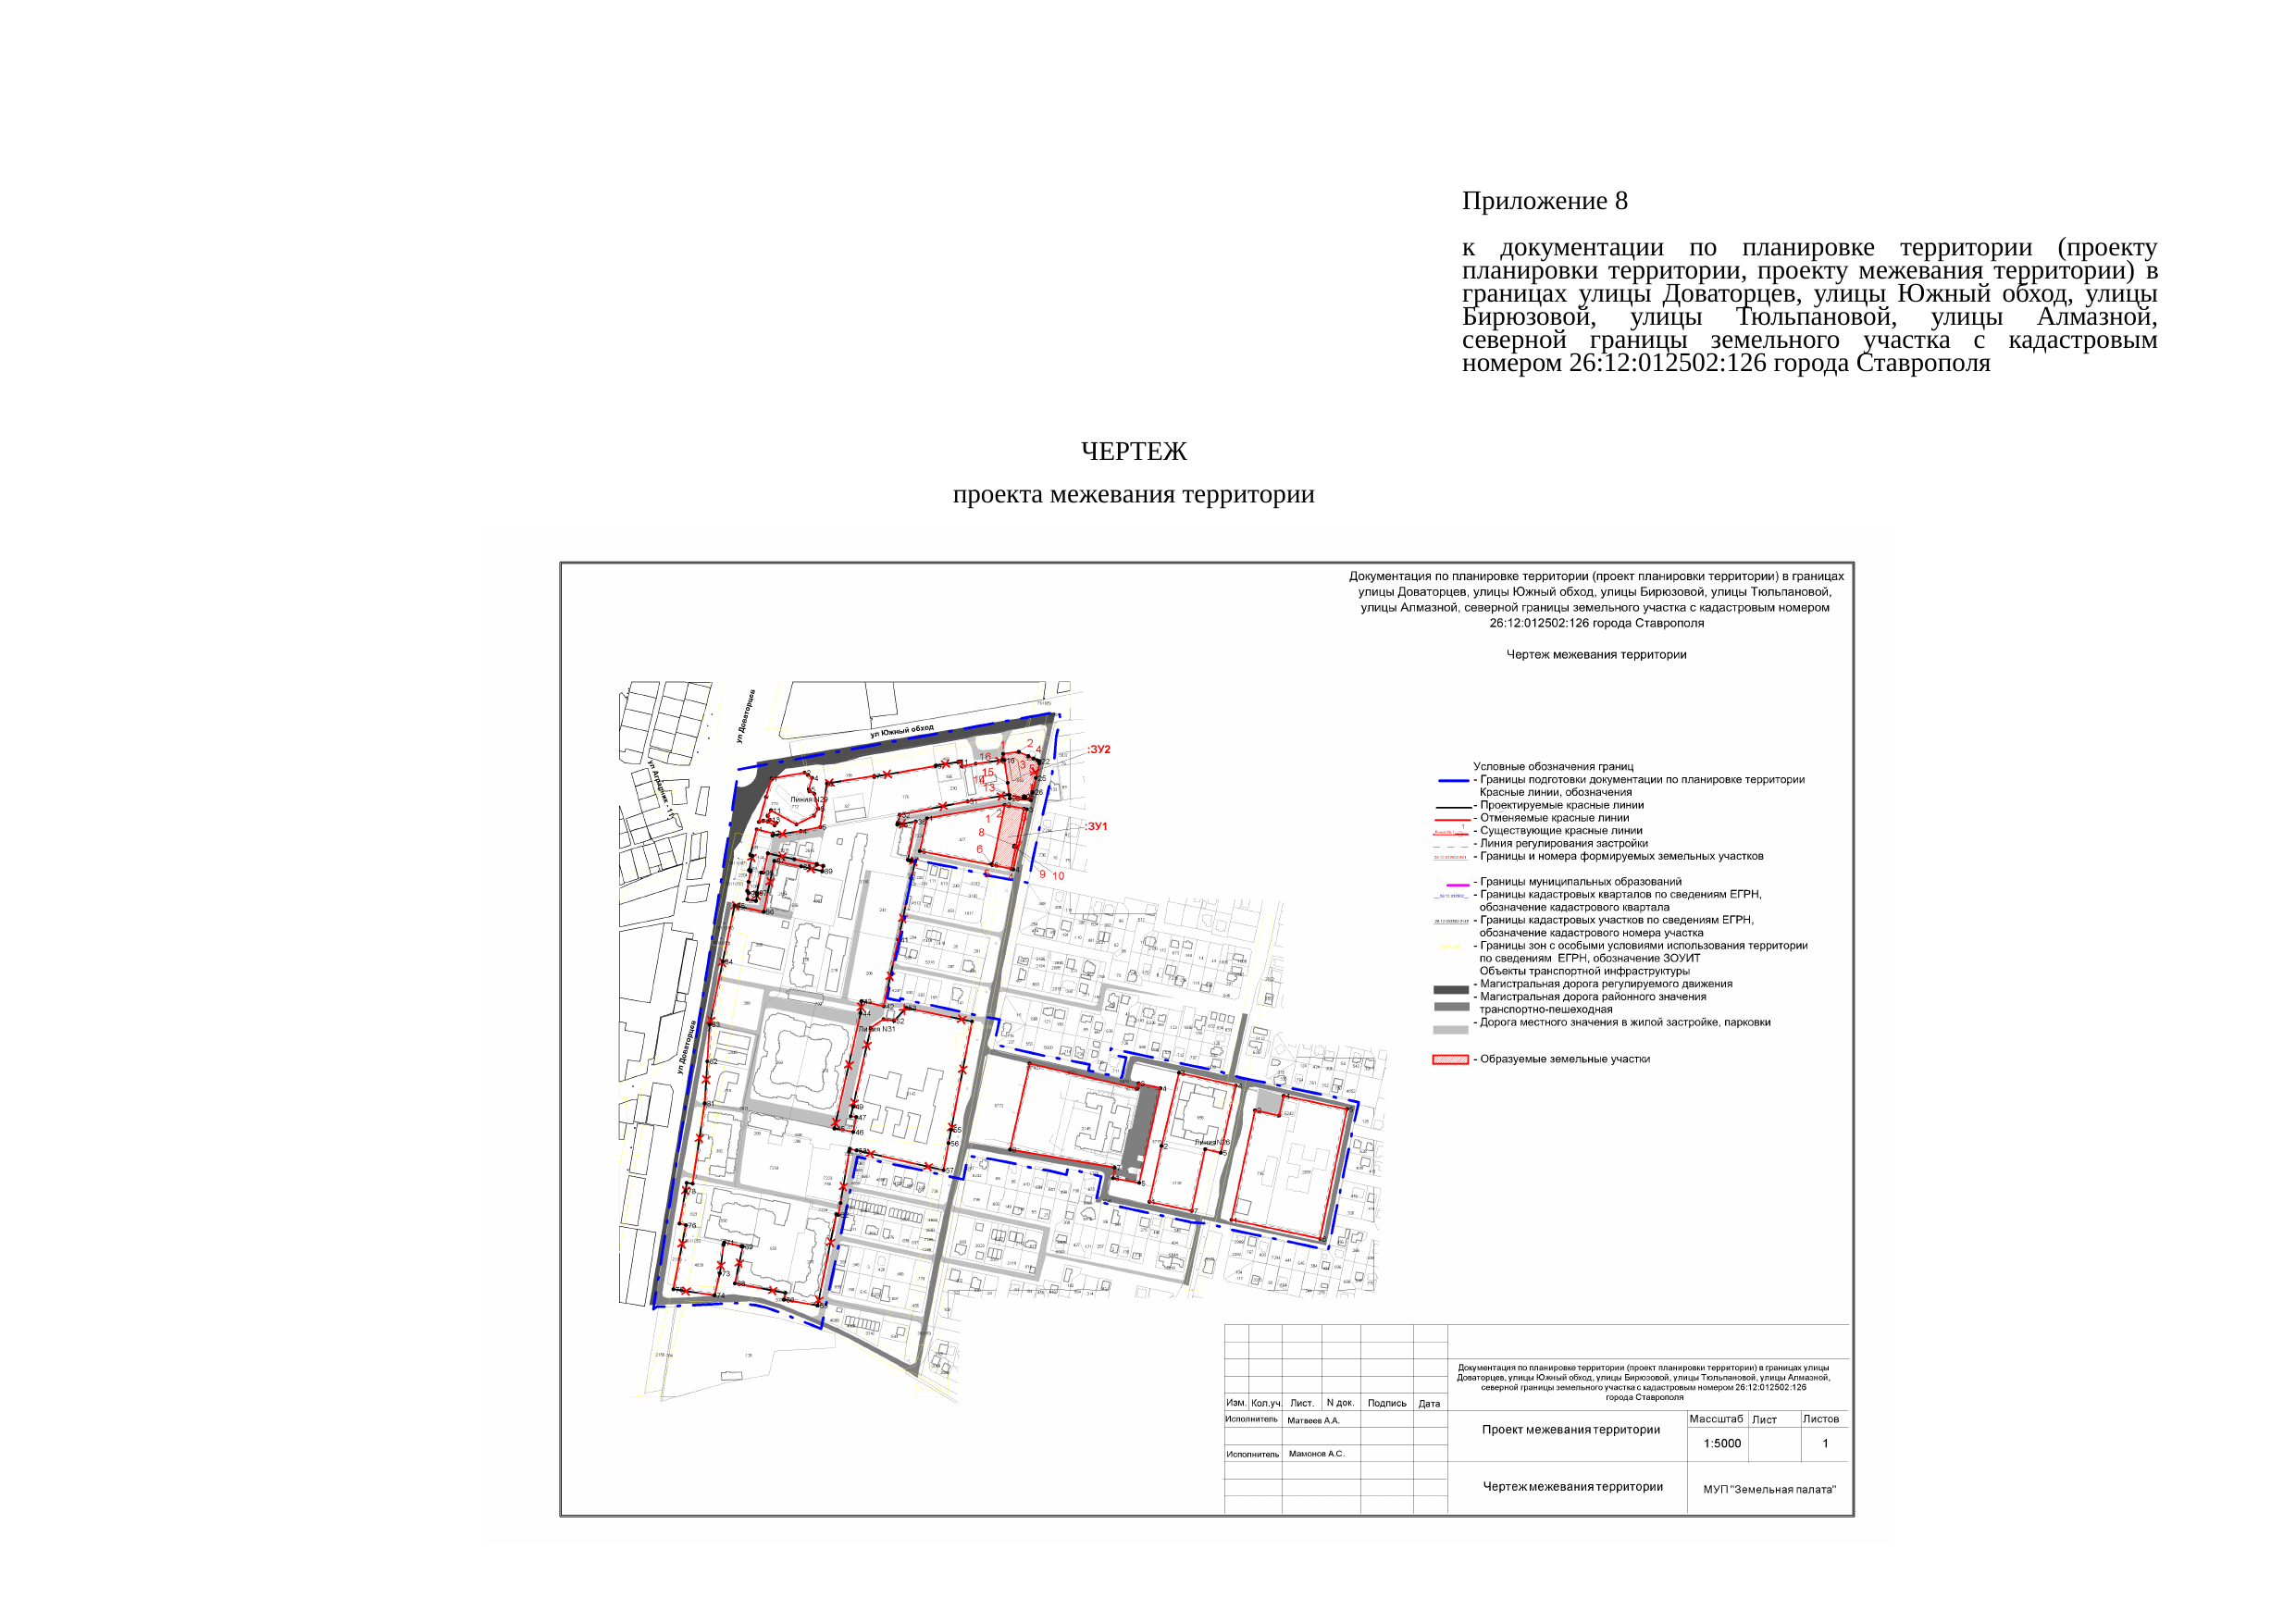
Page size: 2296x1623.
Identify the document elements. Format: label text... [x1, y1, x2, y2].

text ЧЕРТЕЖ [109, 442, 2159, 465]
text Приложение 8 [1462, 192, 2159, 215]
text к документации по планировке территории (проекту планировки территории, проекту межевания территории) в границах улицы Доваторцев, улицы Южный обход, улицы Бирюзовой, улицы Тюльпановой, улицы Алмазной, северной границы земельного участка с кадастровым номером 26:12:012502:126 города Ставрополя [1462, 238, 2159, 377]
picture [481, 527, 1891, 1545]
text проекта межевания территории [109, 484, 2159, 507]
